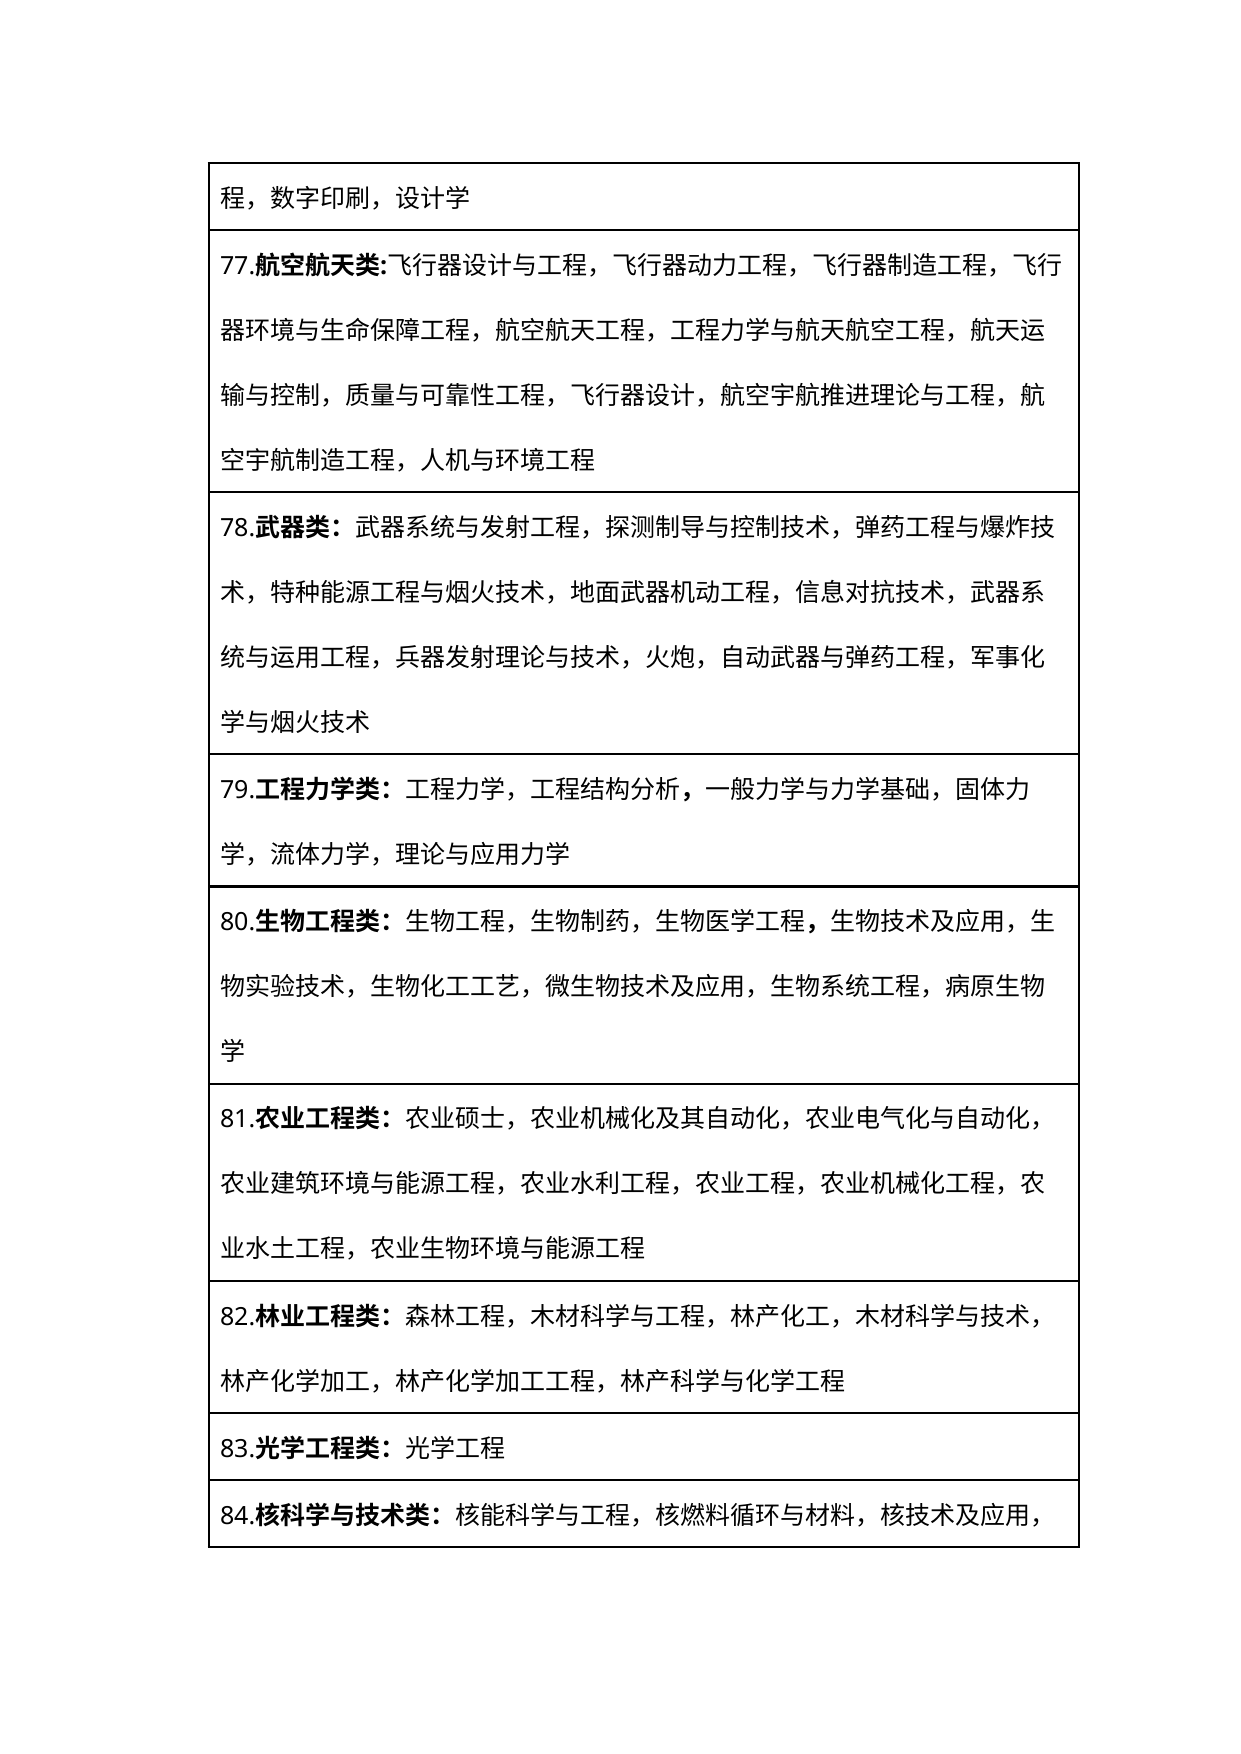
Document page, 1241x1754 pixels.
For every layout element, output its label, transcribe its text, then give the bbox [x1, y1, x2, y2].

table_cell 77.航空航天类:飞行器设计与工程，飞行器动力工程，飞行器制造工程，飞行器环境与生命保障工程，航空航天工程，工程力学与航天航空工程，航天运输与控制，质量与可靠性工程，飞行器设计，航空宇航推进理论与工程，航空宇航制造工程，人机与环境工程 [210, 231, 1078, 491]
table_cell 79.工程力学类：工程力学，工程结构分析，一般力学与力学基础，固体力学，流体力学，理论与应用力学 [210, 755, 1078, 885]
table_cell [210, 164, 1078, 229]
table_cell 80.生物工程类：生物工程，生物制药，生物医学工程，生物技术及应用，生物实验技术，生物化工工艺，微生物技术及应用，生物系统工程，病原生物学 [210, 888, 1078, 1082]
table_cell 78.武器类：武器系统与发射工程，探测制导与控制技术，弹药工程与爆炸技术，特种能源工程与烟火技术，地面武器机动工程，信息对抗技术，武器系统与运用工程，兵器发射理论与技术，火炮，自动武器与弹药工程，军事化学与烟火技术 [210, 493, 1078, 753]
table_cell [210, 1481, 1078, 1546]
table_cell 83.光学工程类：光学工程 [210, 1414, 1078, 1479]
table_cell 82.林业工程类：森林工程，木材科学与工程，林产化工，木材科学与技术，林产化学加工，林产化学加工工程，林产科学与化学工程 [210, 1282, 1078, 1412]
table_cell 81.农业工程类：农业硕士，农业机械化及其自动化，农业电气化与自动化，农业建筑环境与能源工程，农业水利工程，农业工程，农业机械化工程，农业水土工程，农业生物环境与能源工程 [210, 1085, 1078, 1279]
